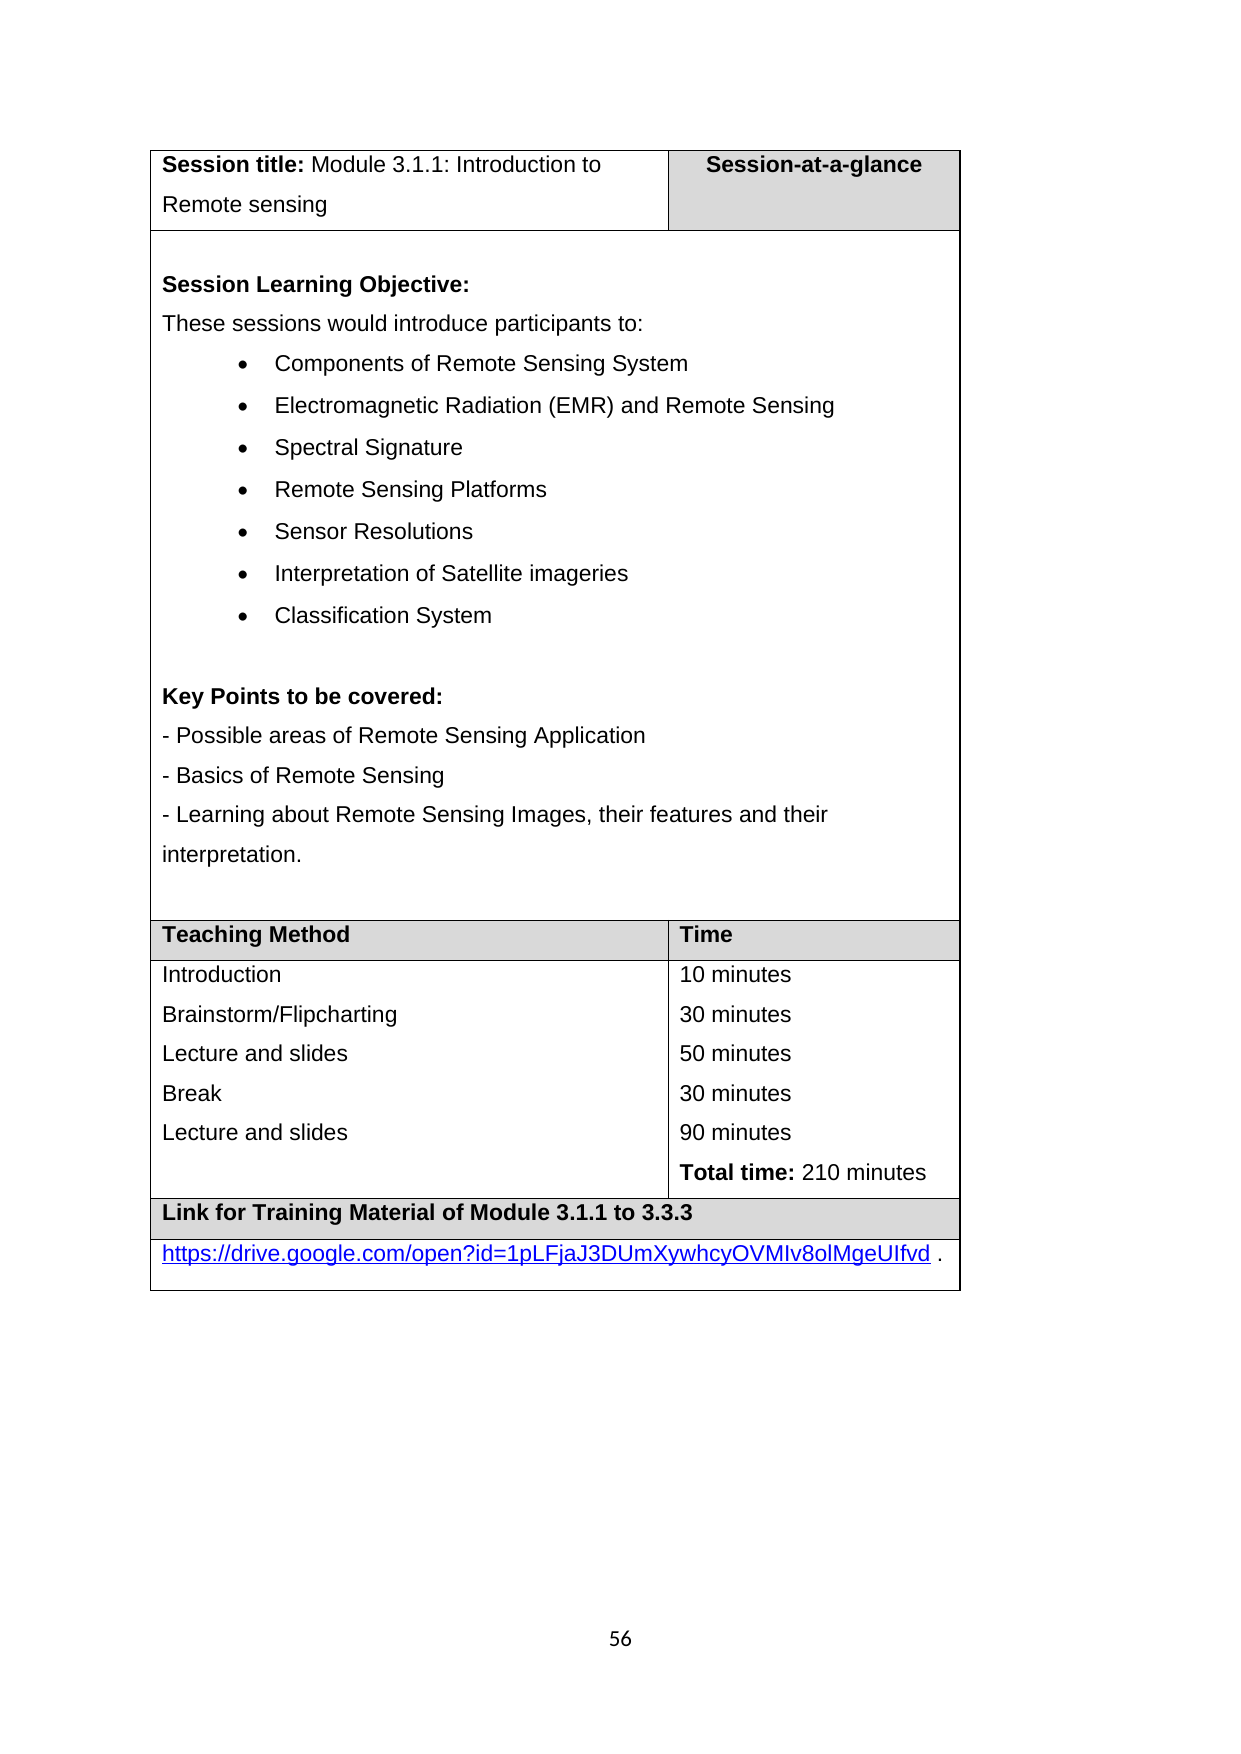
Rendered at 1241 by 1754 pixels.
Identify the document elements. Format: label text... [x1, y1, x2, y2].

table_cell https://drive.google.com/open?id=1pLFjaJ3DUmXywhcyOVMIv8olMgeUIfvd . [151, 1240, 959, 1290]
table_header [151, 151, 668, 230]
table_cell 10 minutes 30 minutes 50 minutes 30 minutes 90 minutes Total time: 210 minutes [669, 961, 959, 1198]
table_cell Time [669, 921, 959, 960]
table_cell Teaching Method [151, 921, 668, 960]
table_cell Link for Training Material of Module 3.1.1 to 3.3.3 [151, 1199, 959, 1239]
table_header Session-at-a-glance [669, 151, 959, 230]
table_cell Introduction Brainstorm/Flipcharting Lecture and slides Break Lecture and slides [151, 961, 668, 1198]
table_cell Session Learning Objective: These sessions would introduce participants to: Components of Remote Sensing System Electromagnetic Radiation (EMR) and Remote Sensing Spectral Signature Remote Sensing Platforms Sensor Resolutions Interpretation of Satellite imageries Classification System Key Points to be covered: - Possible areas of Remote Sensing Application - Basics of Remote Sensing - Learning about Remote Sensing Images, their features and their interpretation. [151, 231, 959, 920]
